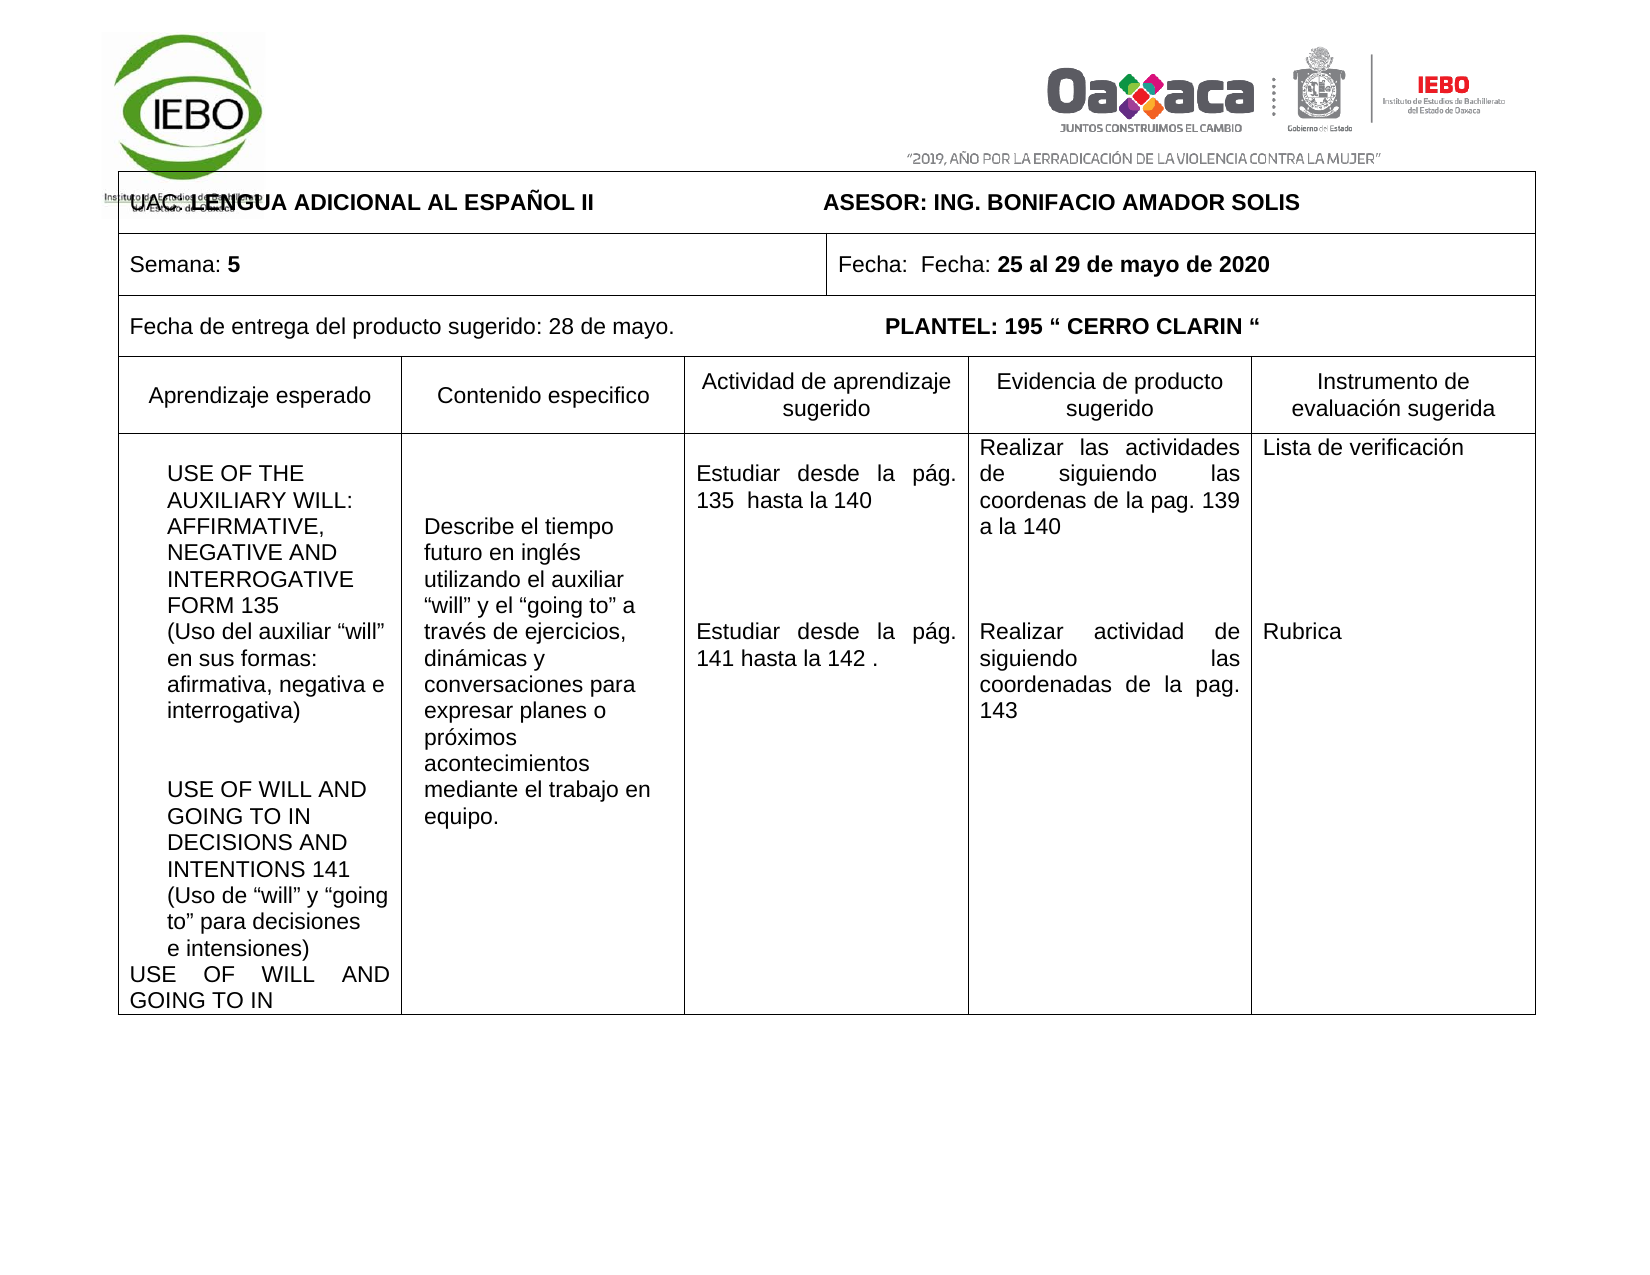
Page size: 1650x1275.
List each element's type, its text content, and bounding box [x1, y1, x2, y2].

table_cell Realizar las actividades de siguiendo las coordenas de la pag. 139 a la 140 Realizar actividad de siguiendo las coordenadas de la pag. 143 [969, 434, 1251, 1014]
table_cell Estudiar desde la pág. 135 hasta la 140 Estudiar desde la pág. 141 hasta la 142 . [685, 434, 968, 1014]
picture [101, 32, 266, 219]
table_cell USE OF THE AUXILIARY WILL: AFFIRMATIVE, NEGATIVE AND INTERROGATIVE FORM 135 (Uso del auxiliar “will” en sus formas: afirmativa, negativa e interrogativa) USE OF WILL AND GOING TO IN DECISIONS AND INTENTIONS 141 (Uso de “will” y “going to” para decisiones e intensiones) USE OF WILL AND GOING TO IN [119, 434, 401, 1014]
table_cell Fecha de entrega del producto sugerido: 28 de mayo. PLANTEL: 195 “ CERRO CLARIN “ [119, 296, 1535, 356]
table_cell Aprendizaje esperado [119, 357, 401, 433]
picture [718, 22, 1569, 206]
table_cell [402, 434, 684, 1014]
table_cell Fecha: Fecha: 25 al 29 de mayo de 2020 [827, 234, 1535, 295]
table_header UAC: LENGUA ADICIONAL AL ESPAÑOL II ASESOR: ING. BONIFACIO AMADOR SOLIS [119, 172, 1535, 233]
table_cell Instrumento de evaluación sugerida [1252, 357, 1535, 433]
table_cell Evidencia de producto sugerido [969, 357, 1251, 433]
table_cell Contenido especifico [402, 357, 684, 433]
table_cell Semana: 5 [119, 234, 826, 295]
table_cell Actividad de aprendizaje sugerido [685, 357, 968, 433]
table_cell Lista de verificación Rubrica [1252, 434, 1535, 1014]
